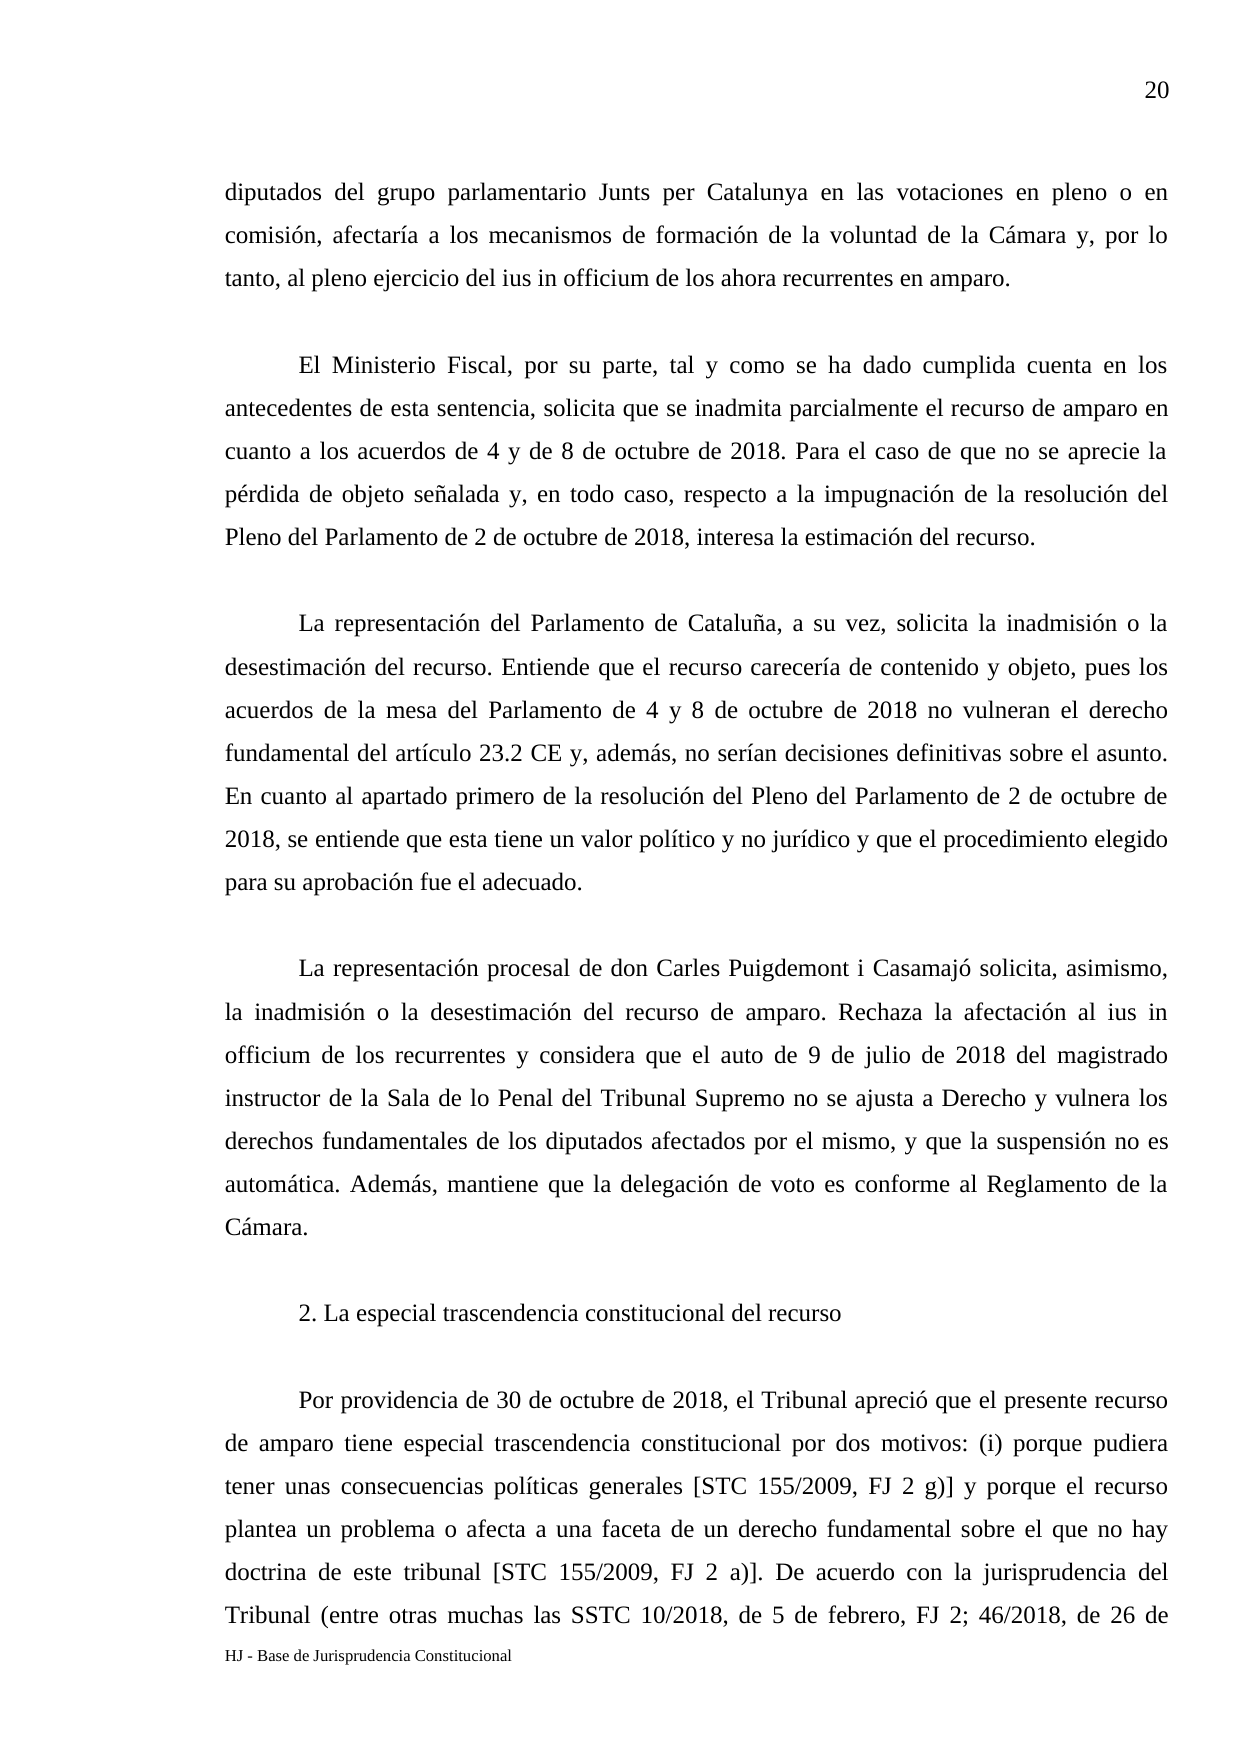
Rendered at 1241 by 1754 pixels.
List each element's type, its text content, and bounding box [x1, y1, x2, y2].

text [224, 1385, 1169, 1629]
text El Ministerio Fiscal, por su parte, tal y como se ha dado cumplida cuenta en los antecedentes de esta sentencia, solicita que se inadmita parcialmente el recurso de amparo en cuanto a los acuerdos de 4 y de 8 de octubre de 2018. Para el caso de que no se aprecie la pérdida de objeto señalada y, en todo caso, respecto a la impugnación de la resolución del Pleno del Parlamento de 2 de octubre de 2018, interesa la estimación del recurso. [224, 350, 1169, 551]
text La representación procesal de don Carles Puigdemont i Casamajó solicita, asimismo, la inadmisión o la desestimación del recurso de amparo. Rechaza la afectación al ius in officium de los recurrentes y considera que el auto de 9 de julio de 2018 del magistrado instructor de la Sala de lo Penal del Tribunal Supremo no se ajusta a Derecho y vulnera los derechos fundamentales de los diputados afectados por el mismo, y que la suspensión no es automática. Además, mantiene que la delegación de voto es conforme al Reglamento de la Cámara. [224, 953, 1169, 1241]
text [224, 177, 1169, 292]
text 2. La especial trascendencia constitucional del recurso [224, 1298, 1169, 1327]
text La representación del Parlamento de Cataluña, a su vez, solicita la inadmisión o la desestimación del recurso. Entiende que el recurso carecería de contenido y objeto, pues los acuerdos de la mesa del Parlamento de 4 y 8 de octubre de 2018 no vulneran el derecho fundamental del artículo 23.2 CE y, además, no serían decisiones definitivas sobre el asunto. En cuanto al apartado primero de la resolución del Pleno del Parlamento de 2 de octubre de 2018, se entiende que esta tiene un valor político y no jurídico y que el procedimiento elegido para su aprobación fue el adecuado. [224, 608, 1169, 896]
